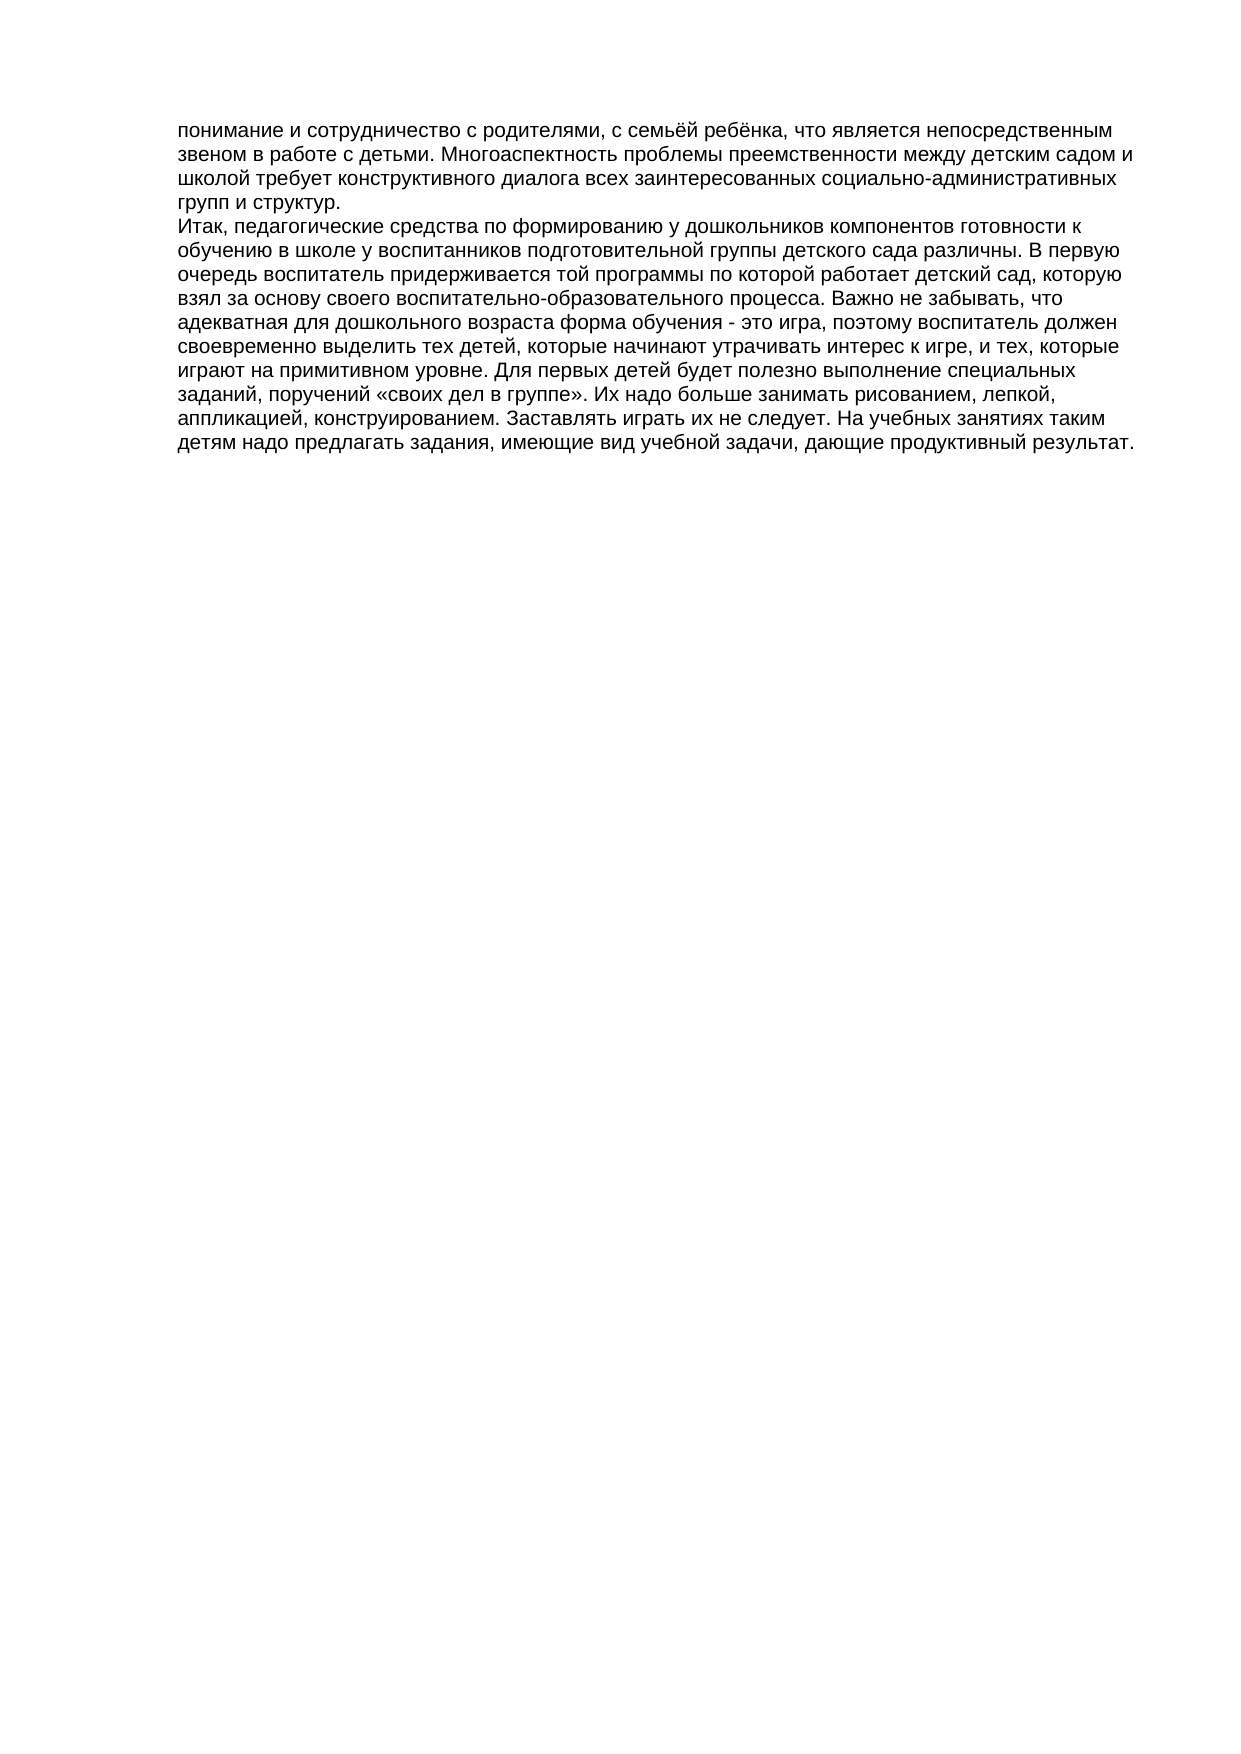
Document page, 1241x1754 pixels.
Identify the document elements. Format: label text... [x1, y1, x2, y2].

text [177, 118, 1152, 214]
text Итак, педагогические средства по формированию у дошкольников компонентов готовности к обучению в школе у воспитанников подготовительной группы детского сада различны. В первую очередь воспитатель придерживается той программы по которой работает детский сад, которую взял за основу своего воспитательно-образовательного процесса. Важно не забывать, что адекватная для дошкольного возраста форма обучения - это игра, поэтому воспитатель должен своевременно выделить тех детей, которые начинают утрачивать интерес к игре, и тех, которые играют на примитивном уровне. Для первых детей будет полезно выполнение специальных заданий, поручений «своих дел в группе». Их надо больше занимать рисованием, лепкой, аппликацией, конструированием. Заставлять играть их не следует. На учебных занятиях таким детям надо предлагать задания, имеющие вид учебной задачи, дающие продуктивный результат. [177, 214, 1152, 453]
